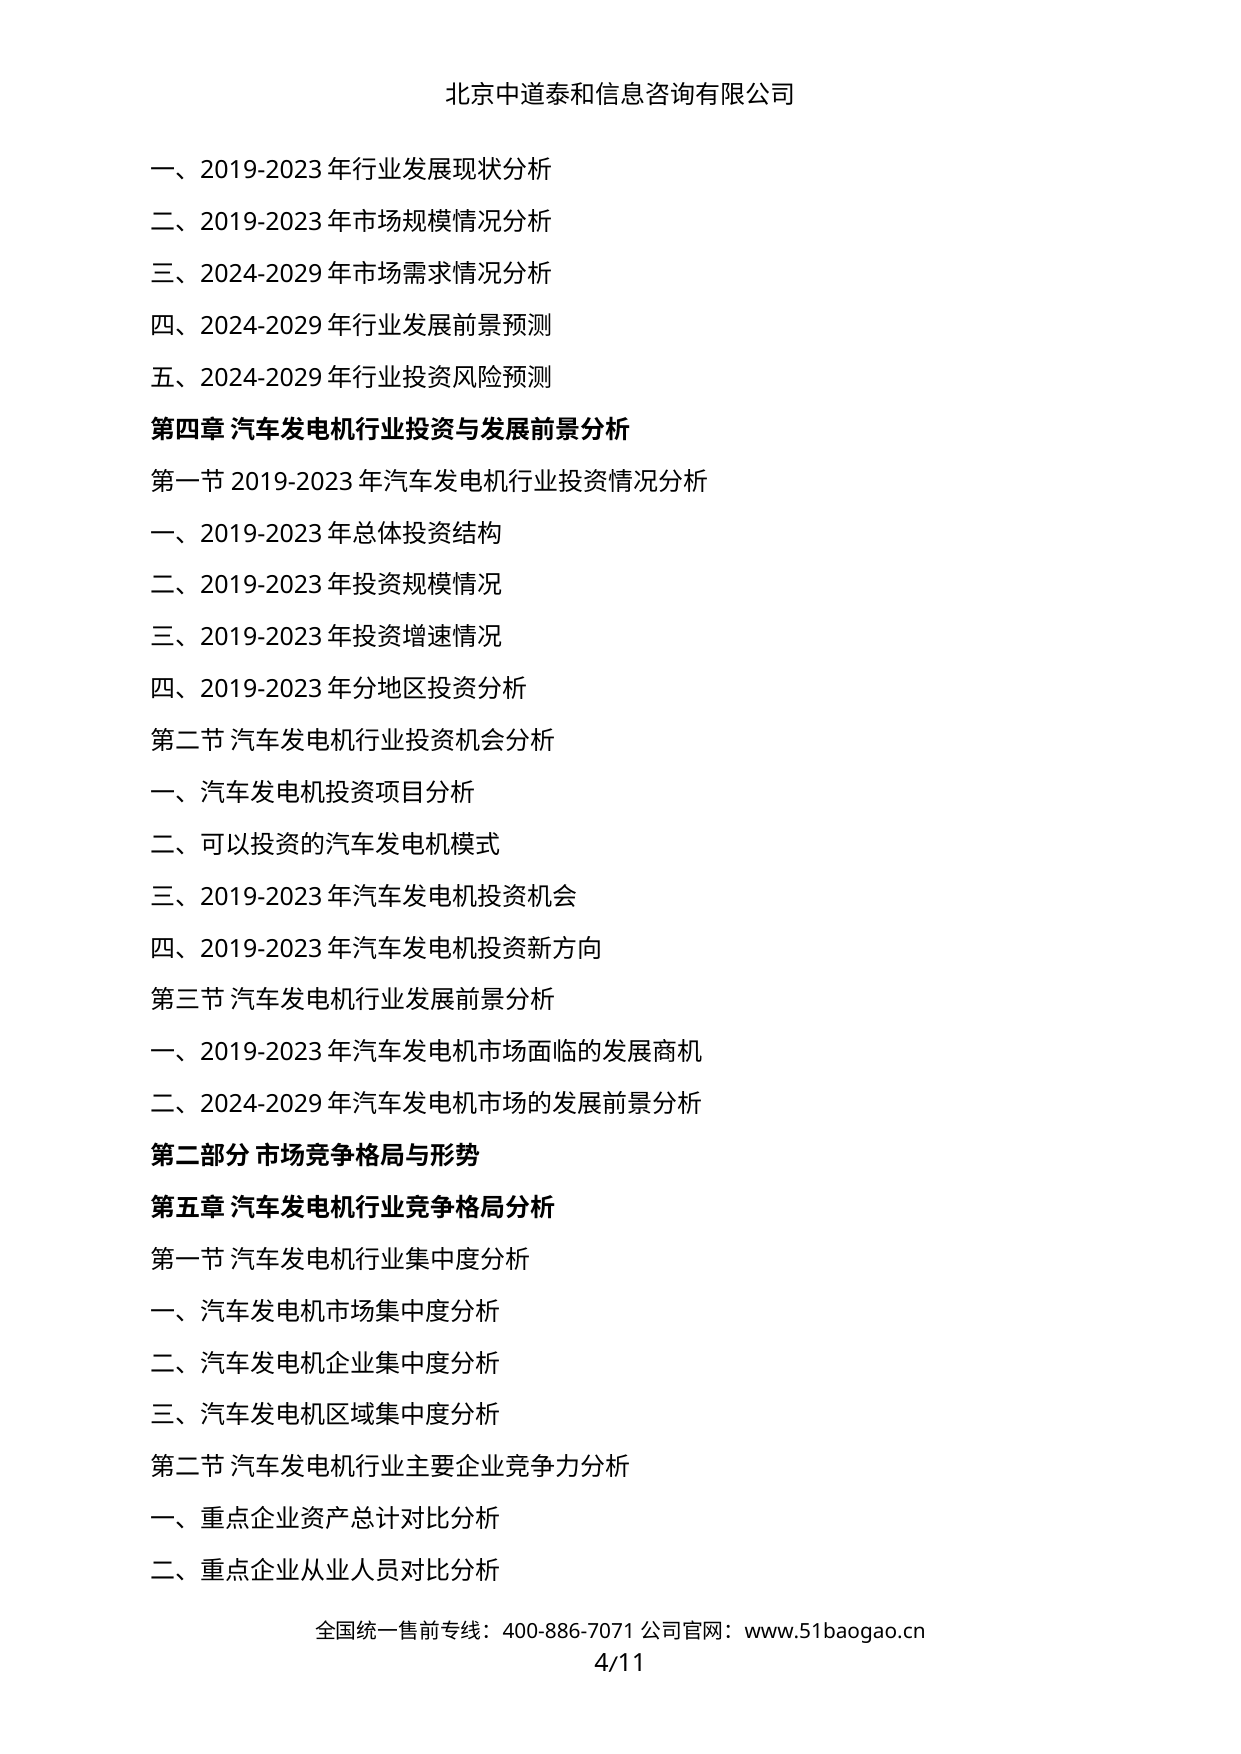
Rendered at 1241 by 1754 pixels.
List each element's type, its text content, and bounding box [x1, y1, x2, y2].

text 三、2019-2023年汽车发电机投资机会 [150, 876, 1090, 912]
text 一、2019-2023年总体投资结构 [150, 513, 1090, 549]
text 一、汽车发电机投资项目分析 [150, 772, 1090, 809]
text 二、2024-2029年汽车发电机市场的发展前景分析 [150, 1084, 1090, 1120]
text 一、汽车发电机市场集中度分析 [150, 1291, 1090, 1327]
text 一、2019-2023年汽车发电机市场面临的发展商机 [150, 1032, 1090, 1068]
text 三、汽车发电机区域集中度分析 [150, 1395, 1090, 1431]
text 第二节 汽车发电机行业投资机会分析 [150, 721, 1090, 757]
text 四、2024-2029年行业发展前景预测 [150, 306, 1090, 342]
text 第四章 汽车发电机行业投资与发展前景分析 [150, 409, 1090, 446]
text 三、2024-2029年市场需求情况分析 [150, 254, 1090, 290]
text 第二节 汽车发电机行业主要企业竞争力分析 [150, 1447, 1090, 1483]
text 第二部分 市场竞争格局与形势 [150, 1136, 1090, 1172]
text 第五章 汽车发电机行业竞争格局分析 [150, 1187, 1090, 1224]
text 二、汽车发电机企业集中度分析 [150, 1343, 1090, 1379]
text 五、2024-2029年行业投资风险预测 [150, 357, 1090, 394]
text 二、可以投资的汽车发电机模式 [150, 824, 1090, 861]
text 第三节 汽车发电机行业发展前景分析 [150, 980, 1090, 1016]
text 一、2019-2023年行业发展现状分析 [150, 150, 1090, 186]
text 第一节 汽车发电机行业集中度分析 [150, 1239, 1090, 1276]
text 三、2019-2023年投资增速情况 [150, 617, 1090, 653]
text 第一节 2019-2023年汽车发电机行业投资情况分析 [150, 461, 1090, 497]
text 四、2019-2023年分地区投资分析 [150, 669, 1090, 705]
text 二、2019-2023年市场规模情况分析 [150, 202, 1090, 238]
text 二、重点企业从业人员对比分析 [150, 1551, 1090, 1587]
text 二、2019-2023年投资规模情况 [150, 565, 1090, 601]
text 四、2019-2023年汽车发电机投资新方向 [150, 928, 1090, 964]
text 一、重点企业资产总计对比分析 [150, 1499, 1090, 1535]
